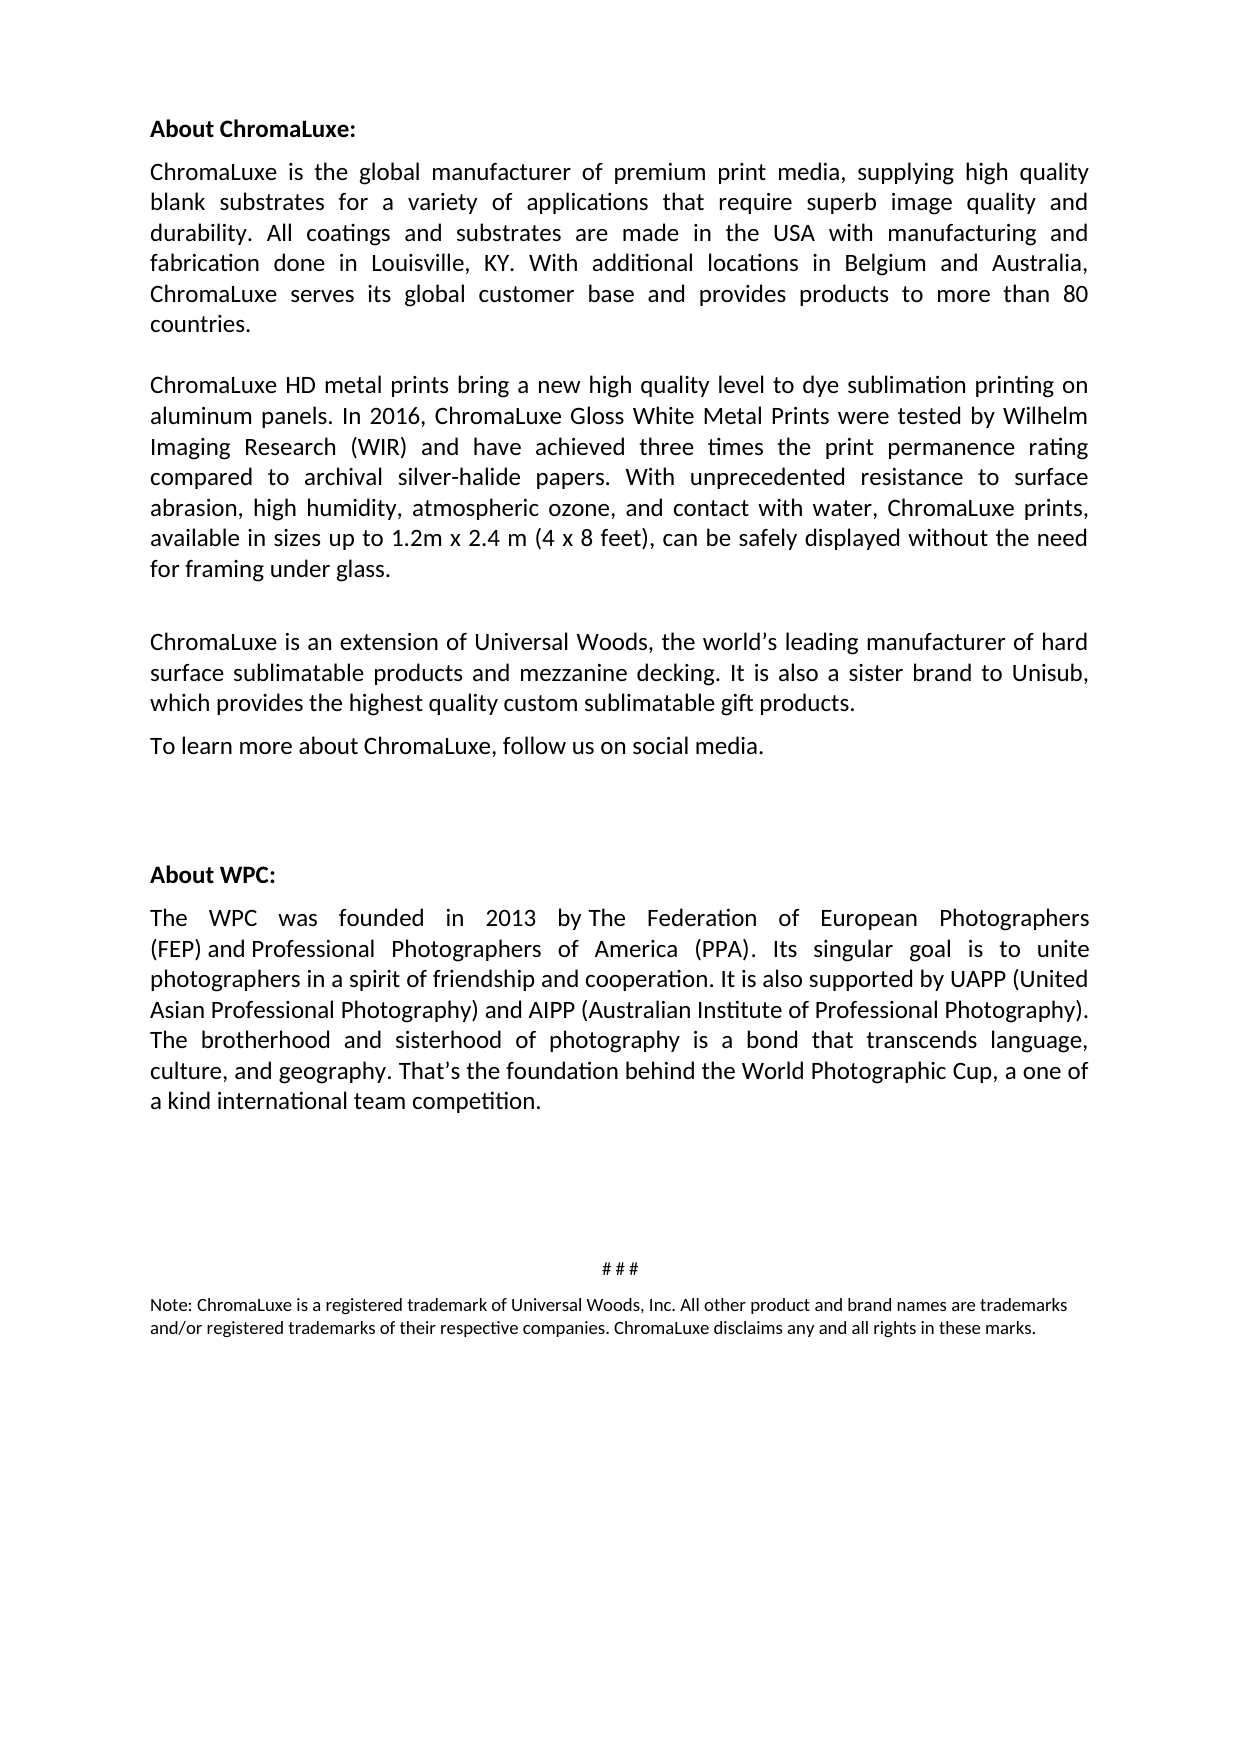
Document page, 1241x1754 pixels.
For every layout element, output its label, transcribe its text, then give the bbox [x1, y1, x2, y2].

text ChromaLuxe is an extension of Universal Woods, the world’s leading manufacturer of hard surface sublimatable products and mezzanine decking. It is also a sister brand to Unisub, which provides the highest quality custom sublimatable gift products. [150, 626, 1090, 718]
text About ChromaLuxe: [150, 113, 1090, 143]
text ChromaLuxe HD metal prints bring a new high quality level to dye sublimation printing on aluminum panels. In 2016, ChromaLuxe Gloss White Metal Prints were tested by Wilhelm Imaging Research (WIR) and have achieved three times the print permanence rating compared to archival silver-halide papers. With unprecedented resistance to surface abrasion, high humidity, atmospheric ozone, and contact with water, ChromaLuxe prints, available in sizes up to 1.2m x 2.4 m (4 x 8 feet), can be safely displayed without the need for framing under glass. [150, 369, 1090, 583]
text # # # [150, 1258, 1090, 1281]
text To learn more about ChromaLuxe, follow us on social media. [150, 730, 1090, 761]
text ChromaLuxe is the global manufacturer of premium print media, supplying high quality blank substrates for a variety of applications that require superb image quality and durability. All coatings and substrates are made in the USA with manufacturing and fabrication done in Louisville, KY. With additional locations in Belgium and Australia, ChromaLuxe serves its global customer base and provides products to more than 80 countries. [150, 156, 1090, 339]
text Note: ChromaLuxe is a registered trademark of Universal Woods, Inc. All other product and brand names are trademarks and/or registered trademarks of their respective companies. ChromaLuxe disclaims any and all rights in these marks. [150, 1293, 1090, 1339]
text About WPC: [150, 859, 1090, 890]
text The WPC was founded in 2013 by The Federation of European Photographers (FEP) and Professional Photographers of America (PPA). Its singular goal is to unite photographers in a spirit of friendship and cooperation. It is also supported by UAPP (United Asian Professional Photography) and AIPP (Australian Institute of Professional Photography). The brotherhood and sisterhood of photography is a bond that transcends language, culture, and geography. That’s the foundation behind the World Photographic Cup, a one of a kind international team competition. [150, 902, 1090, 1116]
